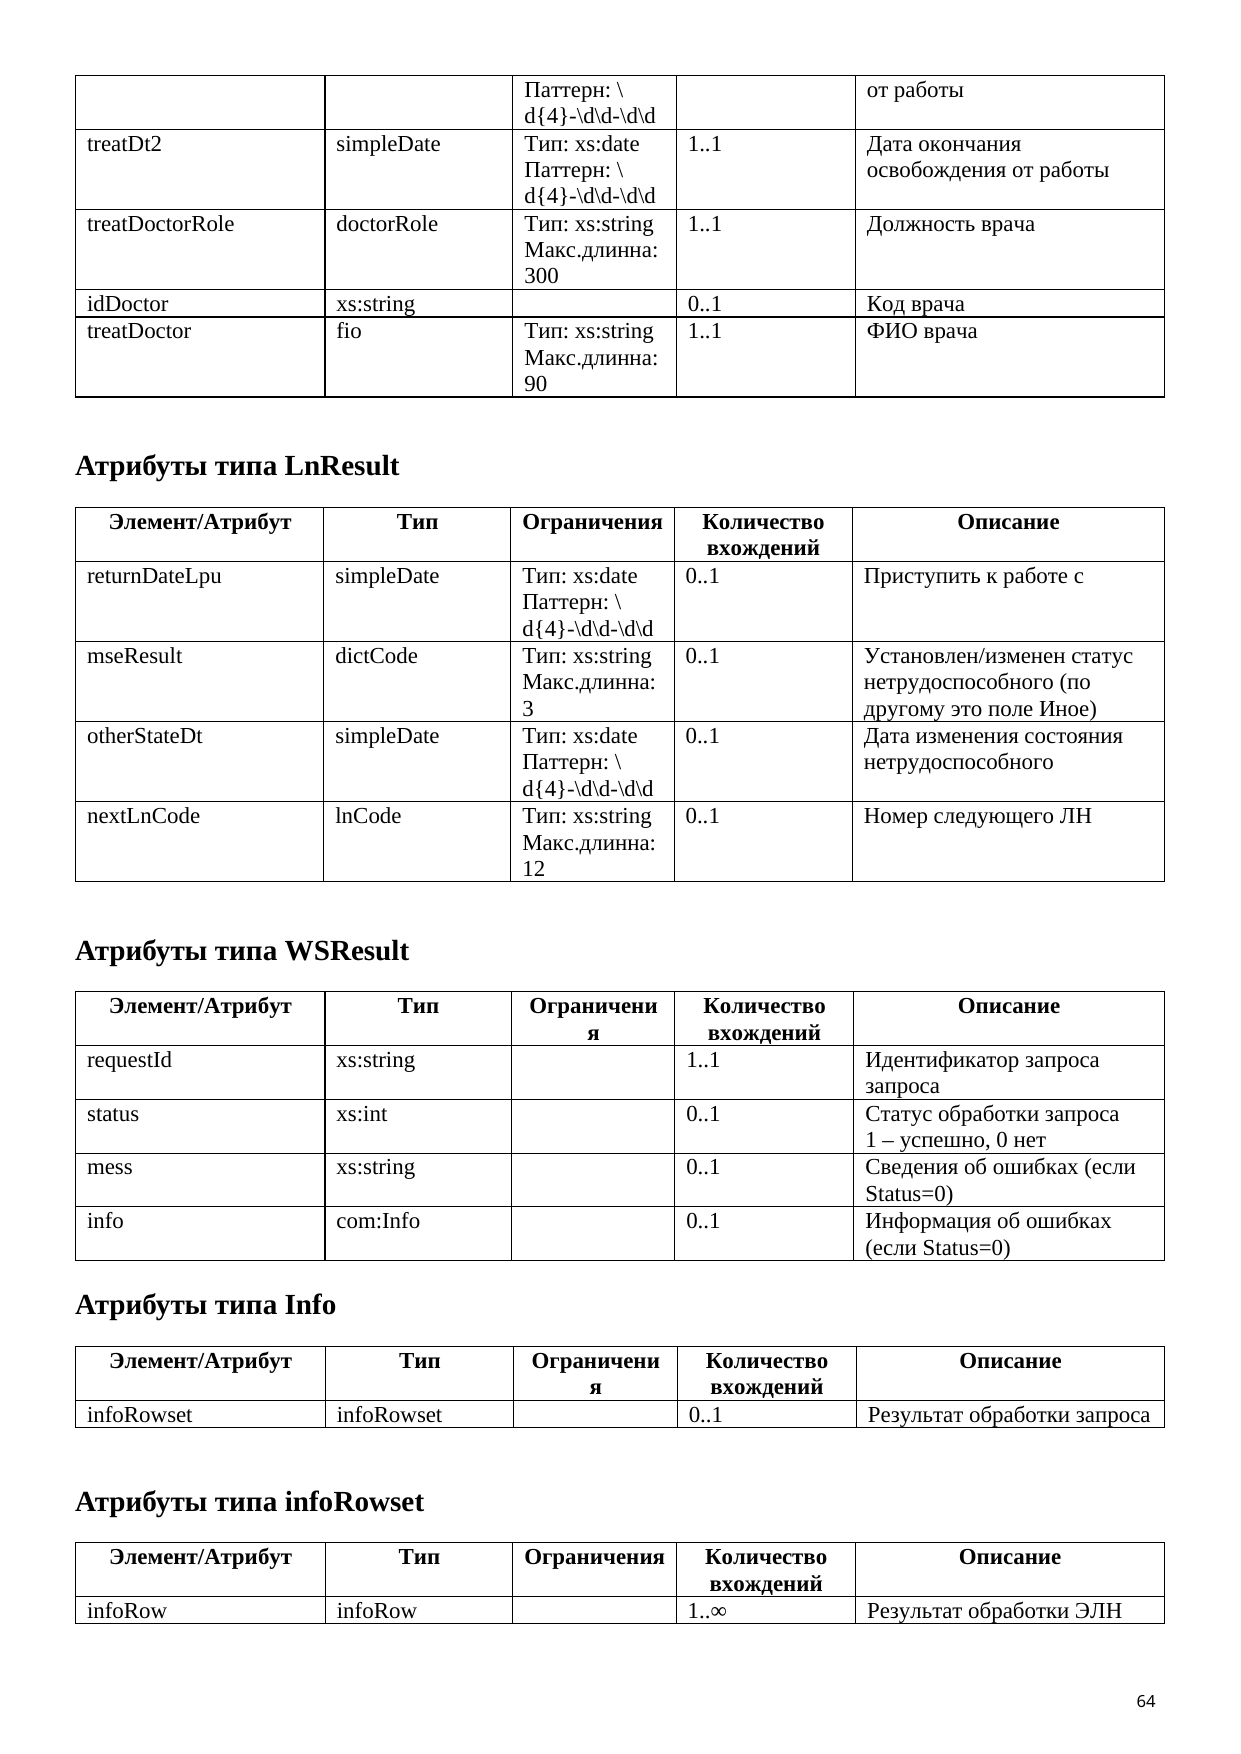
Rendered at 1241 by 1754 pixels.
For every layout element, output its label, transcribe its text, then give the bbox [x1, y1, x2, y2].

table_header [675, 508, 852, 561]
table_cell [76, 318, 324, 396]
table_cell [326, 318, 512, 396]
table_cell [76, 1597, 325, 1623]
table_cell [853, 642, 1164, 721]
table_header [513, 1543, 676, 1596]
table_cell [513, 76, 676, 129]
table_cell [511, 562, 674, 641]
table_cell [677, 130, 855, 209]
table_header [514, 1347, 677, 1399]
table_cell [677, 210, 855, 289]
text Атрибуты типа infoRowset [75, 1484, 1165, 1517]
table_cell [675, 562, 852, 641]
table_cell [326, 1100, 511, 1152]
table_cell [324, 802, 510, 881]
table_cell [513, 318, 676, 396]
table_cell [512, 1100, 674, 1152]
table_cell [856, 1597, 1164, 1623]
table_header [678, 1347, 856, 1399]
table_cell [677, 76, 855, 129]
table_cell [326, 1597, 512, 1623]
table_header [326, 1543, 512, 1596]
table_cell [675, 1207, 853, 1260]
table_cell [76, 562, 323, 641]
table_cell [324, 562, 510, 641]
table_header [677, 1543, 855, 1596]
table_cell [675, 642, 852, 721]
text Атрибуты типа WSResult [75, 933, 1165, 966]
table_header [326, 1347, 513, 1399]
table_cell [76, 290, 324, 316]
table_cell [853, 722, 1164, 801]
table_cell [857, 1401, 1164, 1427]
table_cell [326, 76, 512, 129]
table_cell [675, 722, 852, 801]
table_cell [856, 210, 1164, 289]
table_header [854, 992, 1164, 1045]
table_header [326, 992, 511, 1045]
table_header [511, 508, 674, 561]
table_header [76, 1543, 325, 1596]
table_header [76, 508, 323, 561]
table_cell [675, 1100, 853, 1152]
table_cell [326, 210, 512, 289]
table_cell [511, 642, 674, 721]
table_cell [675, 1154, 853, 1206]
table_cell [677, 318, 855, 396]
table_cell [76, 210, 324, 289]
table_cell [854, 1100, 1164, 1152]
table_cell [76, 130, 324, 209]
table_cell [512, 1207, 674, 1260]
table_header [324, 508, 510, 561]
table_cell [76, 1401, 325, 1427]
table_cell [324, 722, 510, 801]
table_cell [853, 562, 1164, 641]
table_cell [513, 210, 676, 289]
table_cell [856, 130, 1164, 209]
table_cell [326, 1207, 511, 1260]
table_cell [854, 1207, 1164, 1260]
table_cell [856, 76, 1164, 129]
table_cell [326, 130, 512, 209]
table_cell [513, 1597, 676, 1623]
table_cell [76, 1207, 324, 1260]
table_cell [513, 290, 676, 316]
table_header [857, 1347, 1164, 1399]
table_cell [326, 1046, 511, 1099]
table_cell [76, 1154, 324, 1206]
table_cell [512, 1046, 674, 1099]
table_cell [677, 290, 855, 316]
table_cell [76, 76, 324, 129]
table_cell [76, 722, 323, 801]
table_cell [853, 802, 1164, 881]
text Атрибуты типа LnResult [75, 448, 1165, 482]
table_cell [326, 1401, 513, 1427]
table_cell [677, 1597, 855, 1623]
text Атрибуты типа Info [75, 1287, 1165, 1321]
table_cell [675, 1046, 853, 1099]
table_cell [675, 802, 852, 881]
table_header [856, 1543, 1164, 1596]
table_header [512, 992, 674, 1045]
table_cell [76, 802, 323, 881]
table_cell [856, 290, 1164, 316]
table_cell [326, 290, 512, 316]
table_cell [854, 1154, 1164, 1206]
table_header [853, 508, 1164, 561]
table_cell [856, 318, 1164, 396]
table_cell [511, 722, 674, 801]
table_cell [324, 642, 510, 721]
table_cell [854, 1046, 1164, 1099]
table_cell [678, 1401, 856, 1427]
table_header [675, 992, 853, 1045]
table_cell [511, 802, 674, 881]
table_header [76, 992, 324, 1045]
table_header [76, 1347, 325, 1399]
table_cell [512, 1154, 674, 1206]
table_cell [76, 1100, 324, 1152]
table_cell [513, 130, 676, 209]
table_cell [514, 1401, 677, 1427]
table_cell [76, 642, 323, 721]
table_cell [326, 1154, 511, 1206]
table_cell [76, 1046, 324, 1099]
